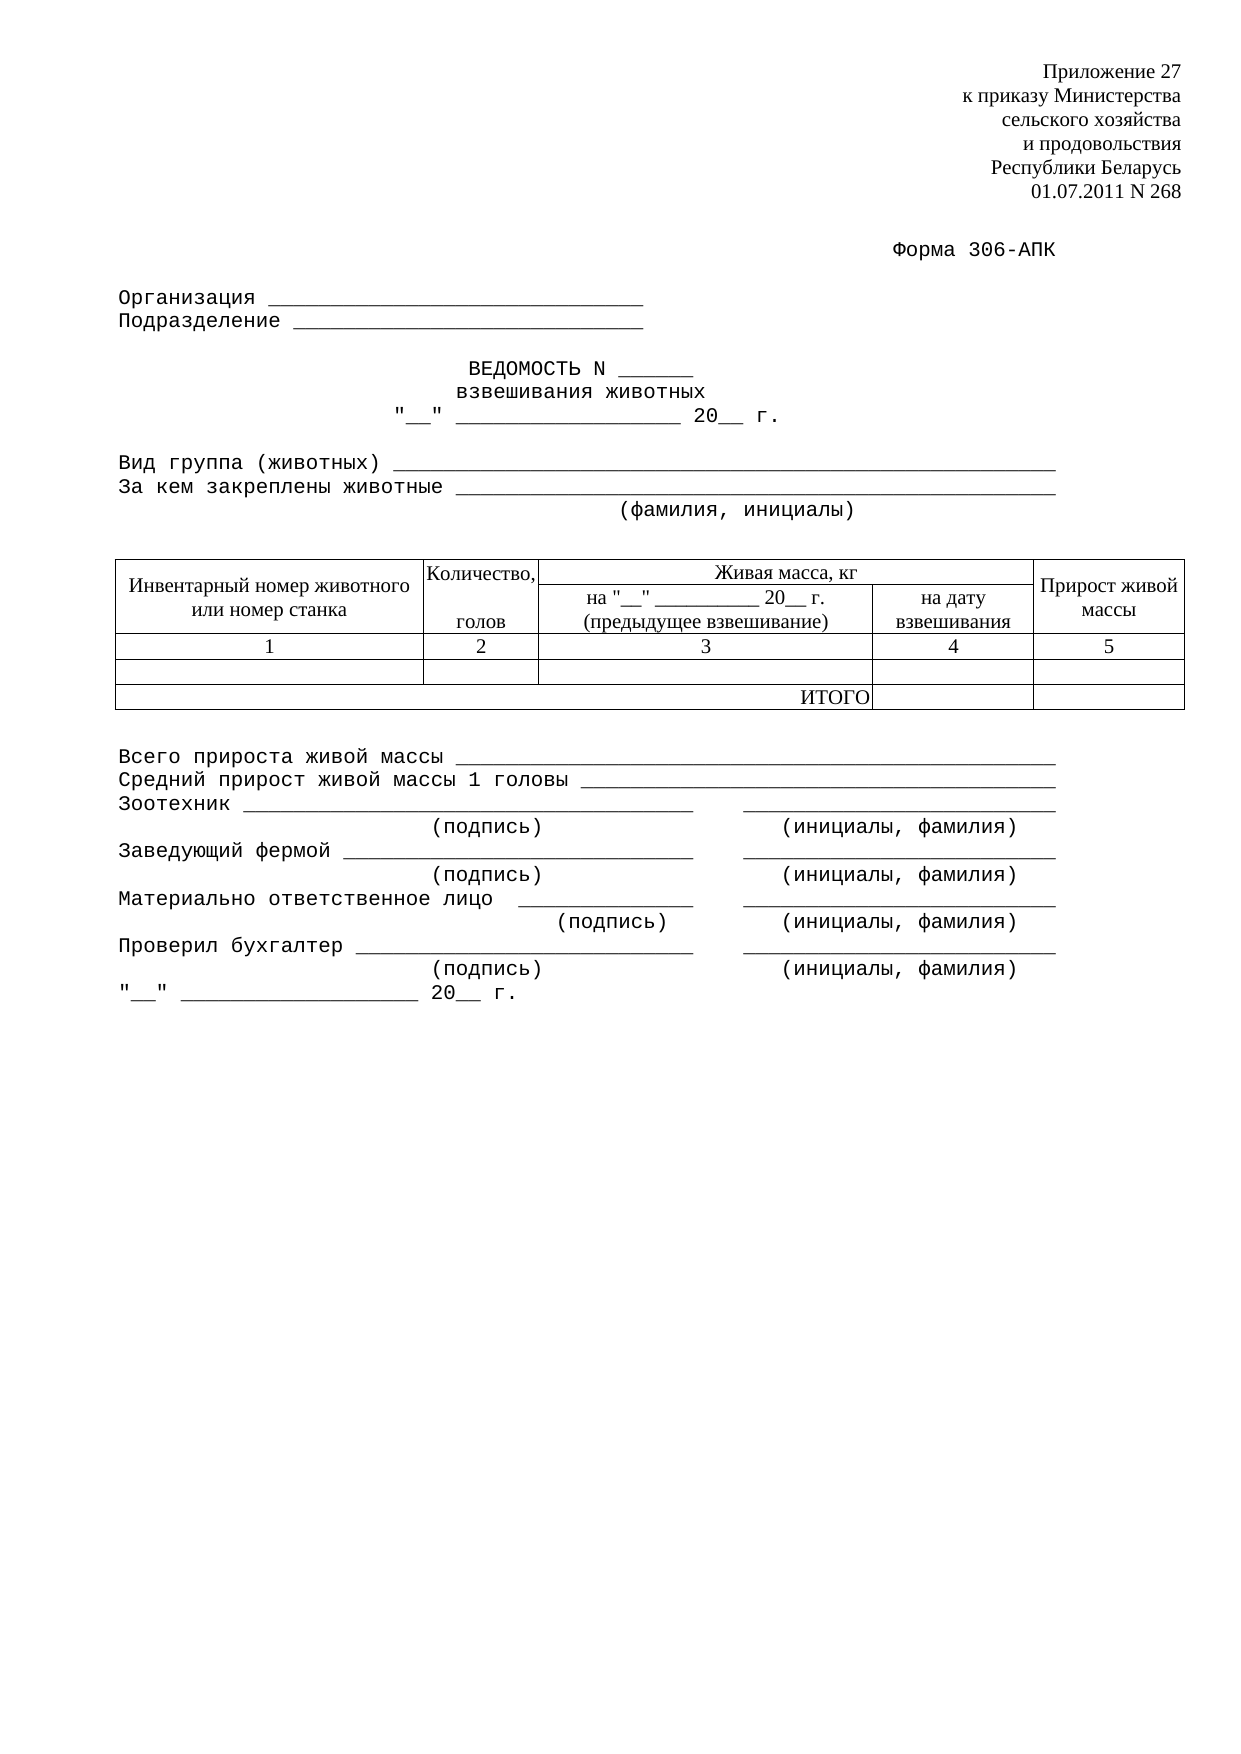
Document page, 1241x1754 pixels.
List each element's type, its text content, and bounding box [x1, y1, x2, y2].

table_cell на "__" __________ 20__ г. (предыдущее взвешивание) [539, 585, 872, 633]
text Приложение 27 [118, 59, 1181, 83]
table_cell [873, 685, 1033, 709]
table_cell [1034, 660, 1184, 683]
text Форма 306-АПК [118, 239, 1181, 263]
text Зоотехник ____________________________________ _________________________ [118, 793, 1181, 817]
table_cell на дату взвешивания [873, 585, 1033, 633]
text Всего прироста живой массы ________________________________________________ [118, 746, 1181, 769]
table_cell [424, 660, 538, 683]
text Вид группа (животных) _____________________________________________________ [118, 452, 1181, 476]
text "__" __________________ 20__ г. [118, 405, 1181, 428]
text Организация ______________________________ [118, 287, 1181, 310]
table_header Прирост живой массы [1034, 560, 1184, 633]
table_cell [1034, 685, 1184, 709]
text (подпись) (инициалы, фамилия) [118, 864, 1181, 887]
table_cell 1 [116, 634, 423, 658]
text (подпись) (инициалы, фамилия) [118, 817, 1181, 840]
text 01.07.2011 N 268 [118, 179, 1181, 203]
text Проверил бухгалтер ___________________________ _________________________ [118, 935, 1181, 958]
text взвешивания животных [118, 381, 1181, 405]
text к приказу Министерства [118, 83, 1181, 107]
text сельского хозяйства [118, 107, 1181, 131]
table_cell 2 [424, 634, 538, 658]
text (подпись) (инициалы, фамилия) [118, 958, 1181, 982]
table_cell 3 [539, 634, 872, 658]
text Заведующий фермой ____________________________ _________________________ [118, 840, 1181, 864]
text (фамилия, инициалы) [118, 499, 1181, 523]
table_header Количество, голов [424, 560, 538, 633]
table_cell 4 [873, 634, 1033, 658]
table_header Живая масса, кг [539, 560, 1033, 584]
text "__" ___________________ 20__ г. [118, 982, 1181, 1006]
text ВЕДОМОСТЬ N ______ [118, 358, 1181, 381]
text Республики Беларусь [118, 155, 1181, 179]
table_cell [873, 660, 1033, 683]
table_cell 5 [1034, 634, 1184, 658]
table_header Инвентарный номер животного или номер станка [116, 560, 423, 633]
text Средний прирост живой массы 1 головы ______________________________________ [118, 769, 1181, 793]
text Подразделение ____________________________ [118, 310, 1181, 334]
table_cell [539, 660, 872, 683]
text Материально ответственное лицо ______________ _________________________ [118, 887, 1181, 911]
text За кем закреплены животные ________________________________________________ [118, 476, 1181, 499]
table_cell [116, 660, 423, 683]
text (подпись) (инициалы, фамилия) [118, 911, 1181, 935]
text и продовольствия [118, 131, 1181, 155]
table_cell ИТОГО [116, 685, 872, 709]
